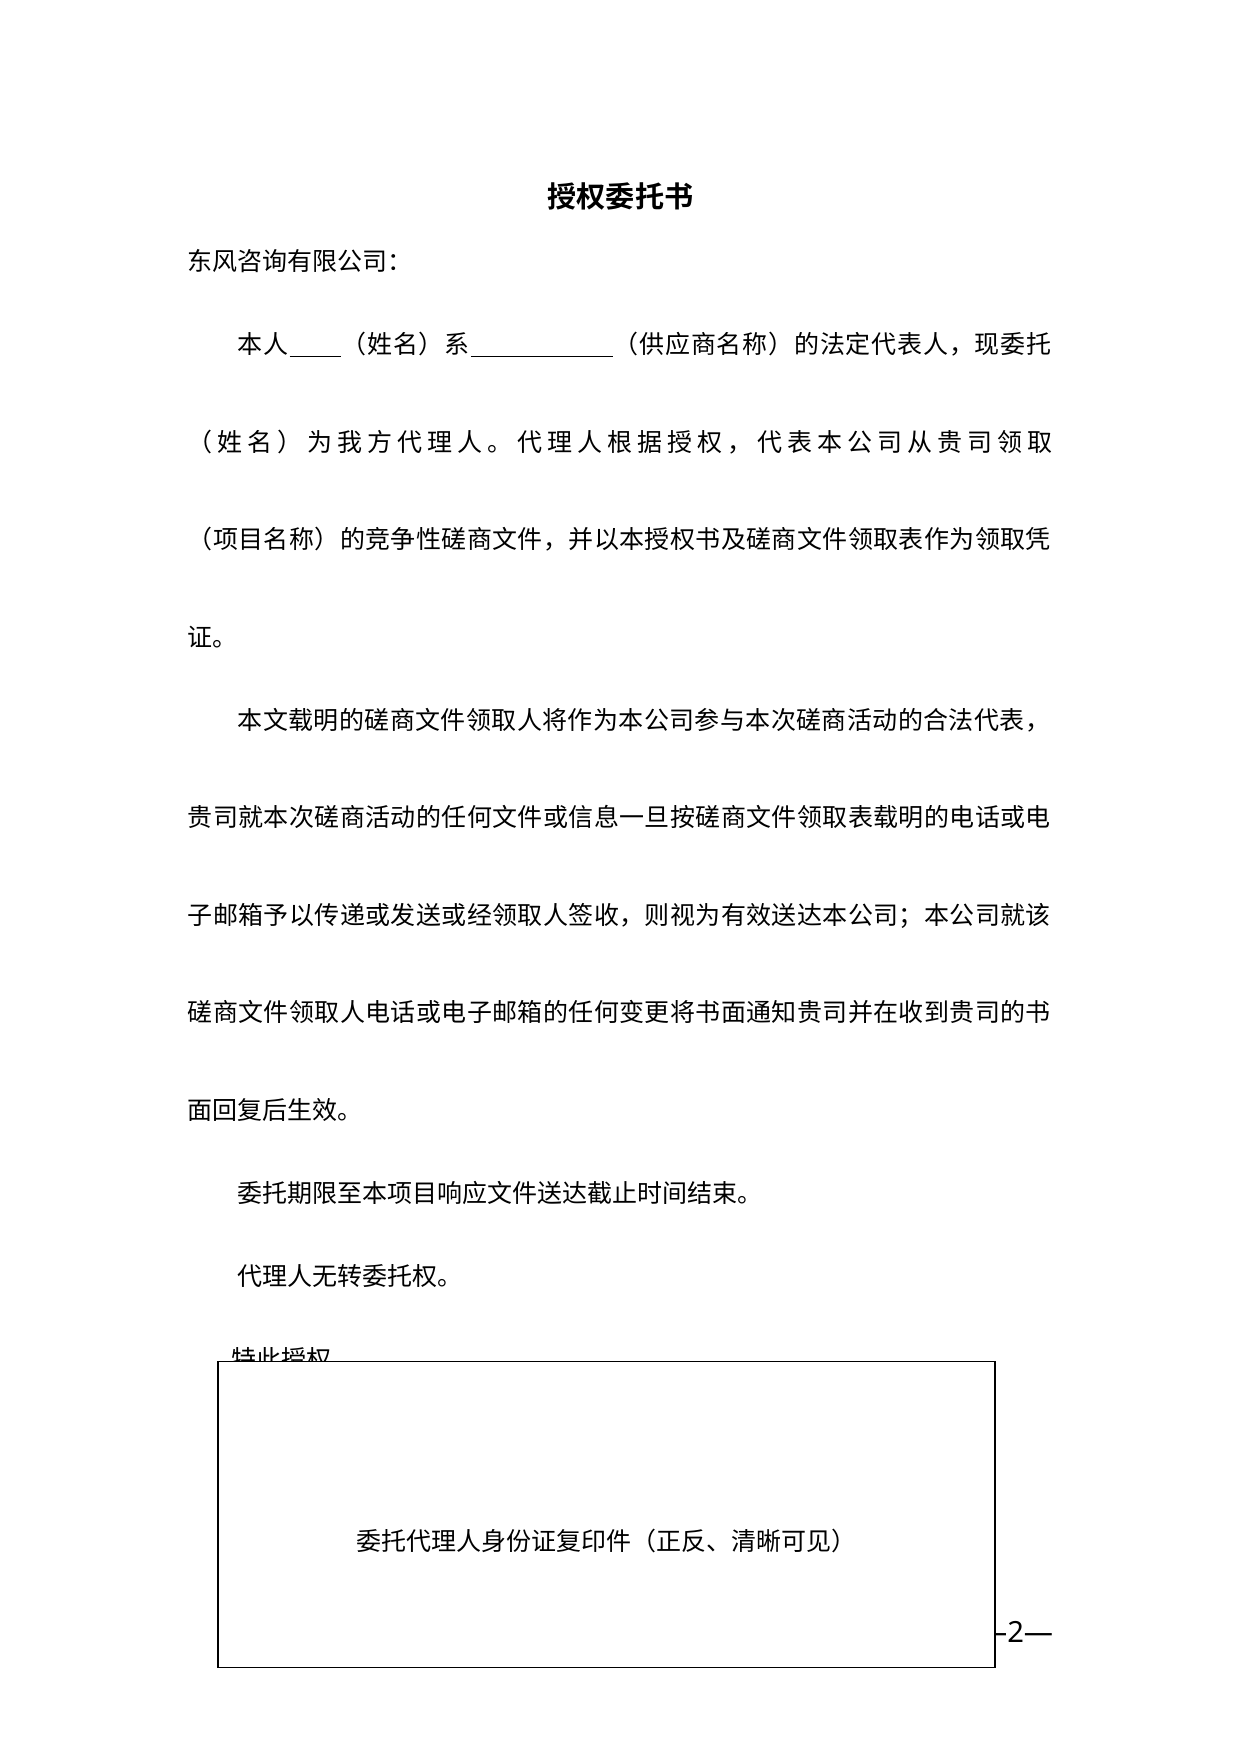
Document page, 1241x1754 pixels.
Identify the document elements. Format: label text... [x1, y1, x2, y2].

text 特此授权。 [187, 1325, 1053, 1390]
text 授权委托书 [187, 162, 1053, 227]
text 委托期限至本项目响应文件送达截止时间结束。 [187, 1159, 1053, 1224]
text 本人 （姓名）系 （供应商名称）的法定代表人，现委托 （姓名）为我方代理人。代理人根据授权，代表本公司从贵司领取 （项目名称）的竞争性磋商文件，并以本授权书及磋商文件领取表作为领取凭证。 [187, 310, 1053, 668]
text 本文载明的磋商文件领取人将作为本公司参与本次磋商活动的合法代表，贵司就本次磋商活动的任何文件或信息一旦按磋商文件领取表载明的电话或电子邮箱予以传递或发送或经领取人签收，则视为有效送达本公司；本公司就该磋商文件领取人电话或电子邮箱的任何变更将书面通知贵司并在收到贵司的书面回复后生效。 [187, 686, 1053, 1141]
text 东风咨询有限公司： [187, 227, 1053, 292]
text 代理人无转委托权。 [187, 1242, 1053, 1307]
